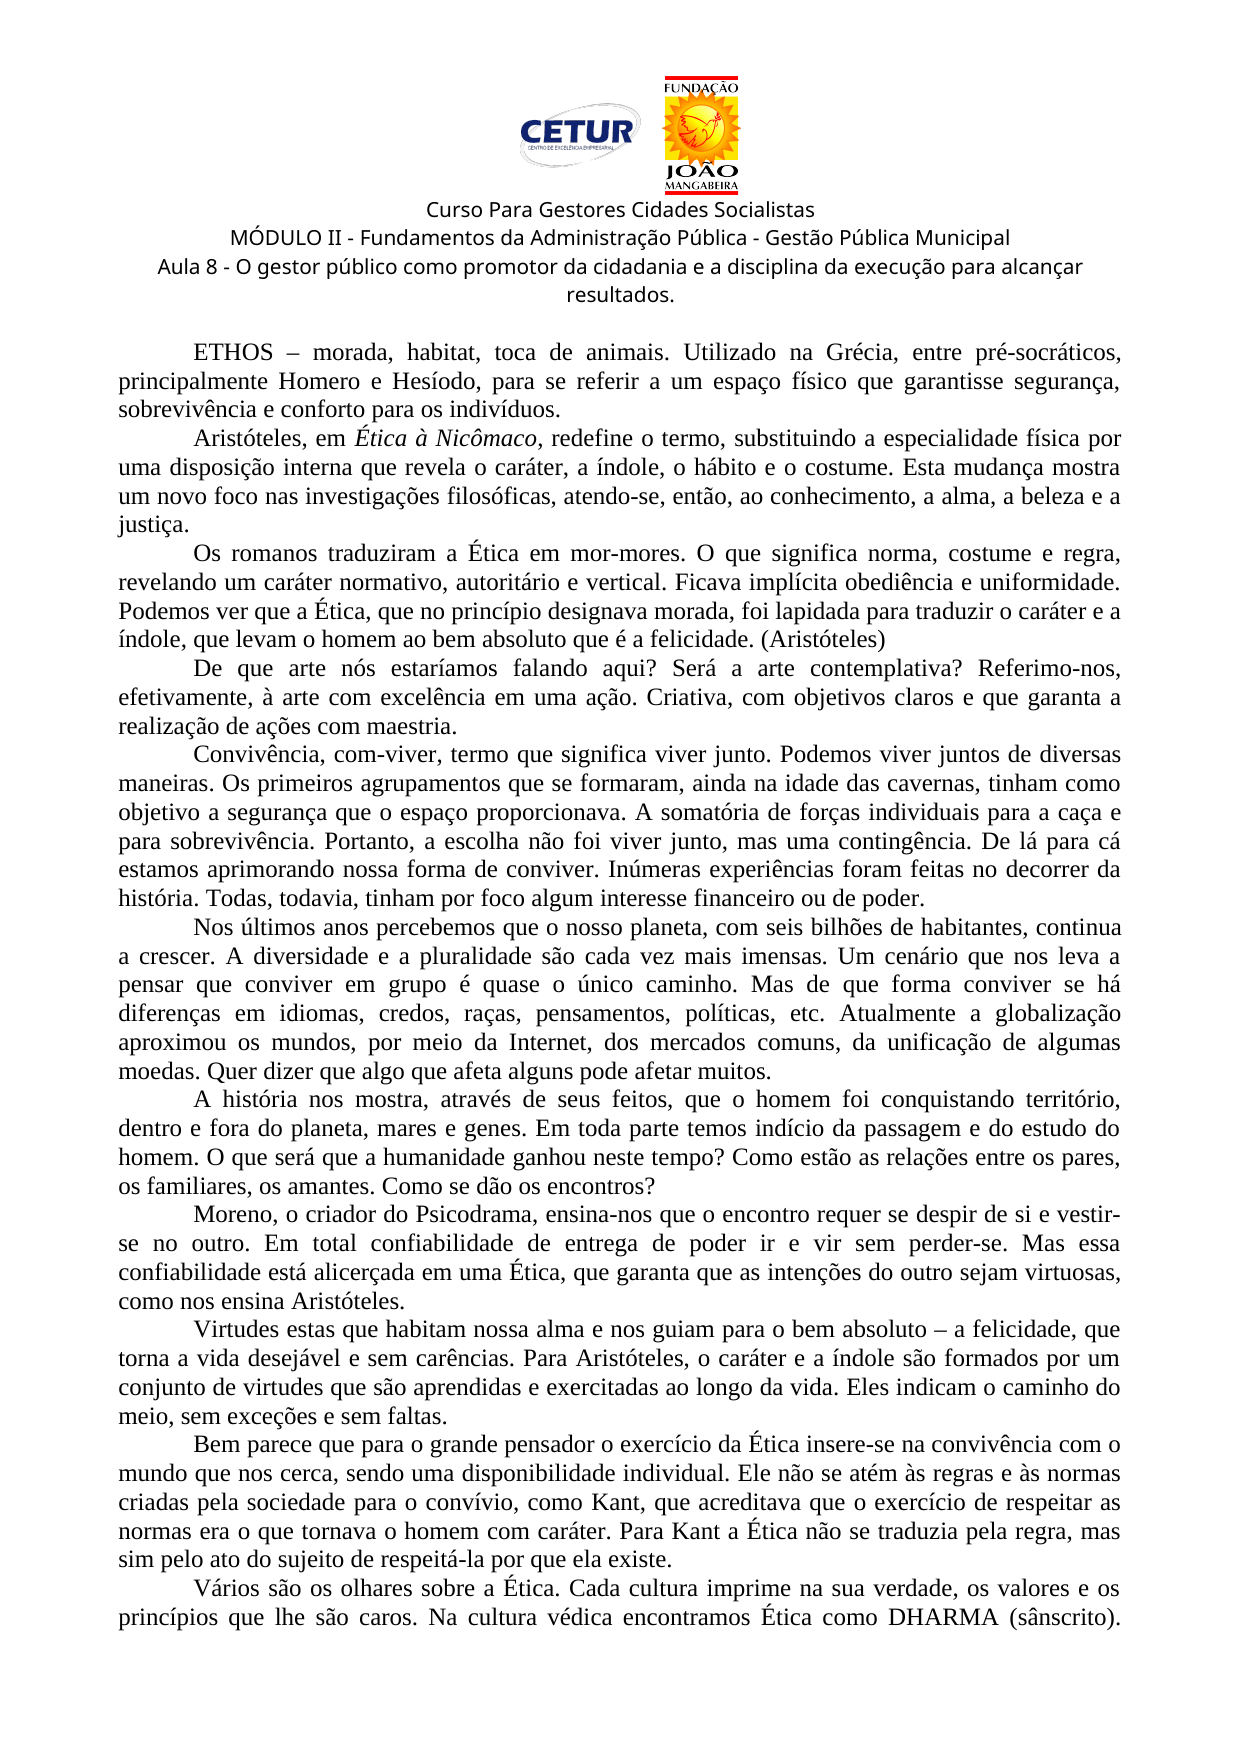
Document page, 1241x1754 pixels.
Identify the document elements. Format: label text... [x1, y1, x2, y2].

text Virtudes estas que habitam nossa alma e nos guiam para o bem absoluto – a felicidade, que torna a vida desejável e sem carências. Para Aristóteles, o caráter e a índole são formados por um conjunto de virtudes que são aprendidas e exercitadas ao longo da vida. Eles indicam o caminho do meio, sem exceções e sem faltas. [118, 1314, 1122, 1429]
text ETHOS – morada, habitat, toca de animais. Utilizado na Grécia, entre pré-socráticos, principalmente Homero e Hesíodo, para se referir a um espaço físico que garantisse segurança, sobrevivência e conforto para os indivíduos. [118, 337, 1122, 423]
text A história nos mostra, através de seus feitos, que o homem foi conquistando território, dentro e fora do planeta, mares e genes. Em toda parte temos indício da passagem e do estudo do homem. O que será que a humanidade ganhou neste tempo? Como estão as relações entre os pares, os familiares, os amantes. Como se dão os encontros? [118, 1084, 1122, 1199]
text Convivência, com-viver, termo que significa viver junto. Podemos viver juntos de diversas maneiras. Os primeiros agrupamentos que se formaram, ainda na idade das cavernas, tinham como objetivo a segurança que o espaço proporcionava. A somatória de forças individuais para a caça e para sobrevivência. Portanto, a escolha não foi viver junto, mas uma contingência. De lá para cá estamos aprimorando nossa forma de conviver. Inúmeras experiências foram feitas no decorrer da história. Todas, todavia, tinham por foco algum interesse financeiro ou de poder. [118, 739, 1122, 912]
text De que arte nós estaríamos falando aqui? Será a arte contemplativa? Referimo-nos, efetivamente, à arte com excelência em uma ação. Criativa, com objetivos claros e que garanta a realização de ações com maestria. [118, 653, 1122, 739]
text Aristóteles, em Ética à Nicômaco, redefine o termo, substituindo a especialidade física por uma disposição interna que revela o caráter, a índole, o hábito e o costume. Esta mudança mostra um novo foco nas investigações filosóficas, atendo-se, então, ao conhecimento, a alma, a beleza e a justiça. [118, 423, 1122, 538]
text Moreno, o criador do Psicodrama, ensina-nos que o encontro requer se despir de si e vestir-se no outro. Em total confiabilidade de entrega de poder ir e vir sem perder-se. Mas essa confiabilidade está alicerçada em uma Ética, que garanta que as intenções do outro sejam virtuosas, como nos ensina Aristóteles. [118, 1199, 1122, 1314]
text Nos últimos anos percebemos que o nosso planeta, com seis bilhões de habitantes, continua a crescer. A diversidade e a pluralidade são cada vez mais imensas. Um cenário que nos leva a pensar que conviver em grupo é quase o único caminho. Mas de que forma conviver se há diferenças em idiomas, credos, raças, pensamentos, políticas, etc. Atualmente a globalização aproximou os mundos, por meio da Internet, dos mercados comuns, da unificação de algumas moedas. Quer dizer que algo que afeta alguns pode afetar muitos. [118, 912, 1122, 1084]
picture [498, 76, 742, 195]
text Bem parece que para o grande pensador o exercício da Ética insere-se na convivência com o mundo que nos cerca, sendo uma disponibilidade individual. Ele não se atém às regras e às normas criadas pela sociedade para o convívio, como Kant, que acreditava que o exercício de respeitar as normas era o que tornava o homem com caráter. Para Kant a Ética não se traduzia pela regra, mas sim pelo ato do sujeito de respeitá-la por que ela existe. [118, 1429, 1122, 1573]
text Os romanos traduziram a Ética em mor-mores. O que significa norma, costume e regra, revelando um caráter normativo, autoritário e vertical. Ficava implícita obediência e uniformidade. Podemos ver que a Ética, que no princípio designava morada, foi lapidada para traduzir o caráter e a índole, que levam o homem ao bem absoluto que é a felicidade. (Aristóteles) [118, 538, 1122, 653]
